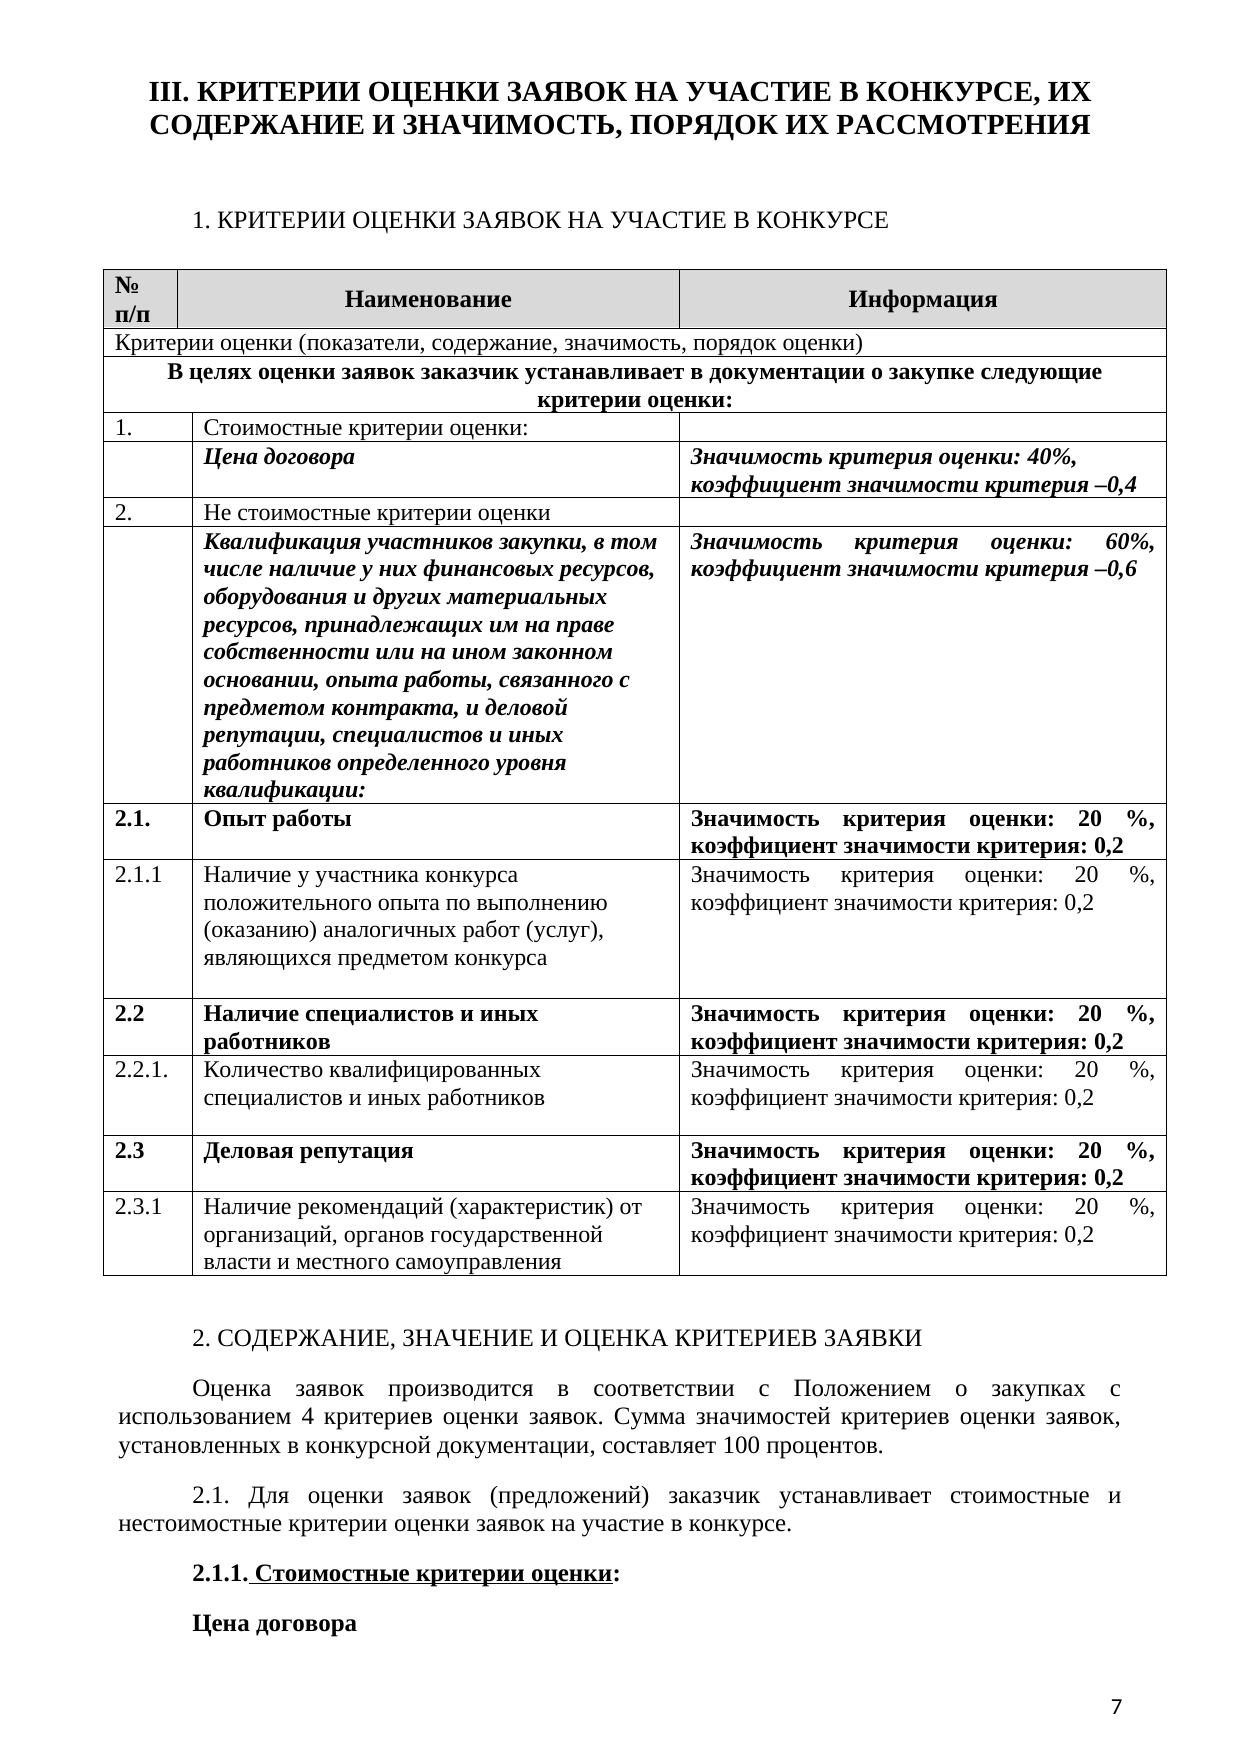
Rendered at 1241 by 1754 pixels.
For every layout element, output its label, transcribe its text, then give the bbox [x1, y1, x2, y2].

table_cell Не стоимостные критерии оценки [193, 498, 679, 526]
table_cell Деловая репутация [193, 1136, 679, 1191]
text 1. КРИТЕРИИ ОЦЕНКИ ЗАЯВОК НА УЧАСТИЕ В КОНКУРСЕ [118, 205, 1122, 234]
table_cell Наличие у участника конкурса положительного опыта по выполнению (оказанию) аналогичных работ (услуг), являющихся предметом конкурса [193, 860, 679, 998]
table_cell 2.1.1 [104, 860, 192, 998]
table_cell Стоимостные критерии оценки: [193, 413, 679, 441]
table_cell Значимость критерия оценки: 20 %, коэффициент значимости критерия: 0,2 [680, 804, 1166, 859]
table_header Наименование [178, 270, 679, 327]
table_cell Значимость критерия оценки: 20 %, коэффициент значимости критерия: 0,2 [680, 1056, 1166, 1135]
table_cell Наличие специалистов и иных работников [193, 999, 679, 1054]
text III. КРИТЕРИИ ОЦЕНКИ ЗАЯВОК НА УЧАСТИЕ В КОНКУРСЕ, ИХ СОДЕРЖАНИЕ И ЗНАЧИМОСТЬ, ПОРЯДОК ИХ РАССМОТРЕНИЯ [118, 74, 1122, 141]
table_cell [680, 413, 1166, 441]
table_cell 2.2.1. [104, 1056, 192, 1135]
table_cell Цена договора [193, 442, 679, 497]
table_cell [104, 442, 192, 497]
table_cell [104, 527, 192, 803]
table_cell Значимость критерия оценки: 40%, коэффициент значимости критерия –0,4 [680, 442, 1166, 497]
table_cell Критерии оценки (показатели, содержание, значимость, порядок оценки) [104, 329, 1166, 356]
table_cell Количество квалифицированных специалистов и иных работников [193, 1056, 679, 1135]
table_cell 2.3 [104, 1136, 192, 1191]
table_header № п/п [104, 270, 177, 327]
table_cell 2.1. [104, 804, 192, 859]
table_header Информация [680, 270, 1166, 327]
table_cell Наличие рекомендаций (характеристик) от организаций, органов государственной власти и местного самоуправления [193, 1192, 679, 1275]
text Оценка заявок производится в соответствии с Положением о закупках с использованием 4 критериев оценки заявок. Сумма значимостей критериев оценки заявок, установленных в конкурсной документации, составляет 100 процентов. [118, 1373, 1122, 1459]
text 2.1.1. Стоимостные критерии оценки: [118, 1558, 1122, 1587]
table_cell 2.3.1 [104, 1192, 192, 1275]
text 2. СОДЕРЖАНИЕ, ЗНАЧЕНИЕ И ОЦЕНКА КРИТЕРИЕВ ЗАЯВКИ [118, 1323, 1122, 1352]
table_cell Опыт работы [193, 804, 679, 859]
table_cell Значимость критерия оценки: 20 %, коэффициент значимости критерия: 0,2 [680, 999, 1166, 1054]
table_cell [680, 498, 1166, 526]
table_cell 2.2 [104, 999, 192, 1054]
table_cell Значимость критерия оценки: 20 %, коэффициент значимости критерия: 0,2 [680, 1136, 1166, 1191]
table_cell Квалификация участников закупки, в том числе наличие у них финансовых ресурсов, оборудования и других материальных ресурсов, принадлежащих им на праве собственности или на ином законном основании, опыта работы, связанного с предметом контракта, и деловой репутации, специалистов и иных работников определенного уровня квалификации: [193, 527, 679, 803]
table_cell 2. [104, 498, 192, 526]
text Цена договора [118, 1608, 1122, 1636]
table_cell 1. [104, 413, 192, 441]
table_cell Значимость критерия оценки: 20 %, коэффициент значимости критерия: 0,2 [680, 1192, 1166, 1275]
table_cell Значимость критерия оценки: 20 %, коэффициент значимости критерия: 0,2 [680, 860, 1166, 998]
table_cell Значимость критерия оценки: 60%, коэффициент значимости критерия –0,6 [680, 527, 1166, 803]
text 2.1. Для оценки заявок (предложений) заказчик устанавливает стоимостные и нестоимостные критерии оценки заявок на участие в конкурсе. [118, 1480, 1122, 1537]
table_cell В целях оценки заявок заказчик устанавливает в документации о закупке следующие критерии оценки: [104, 357, 1166, 412]
